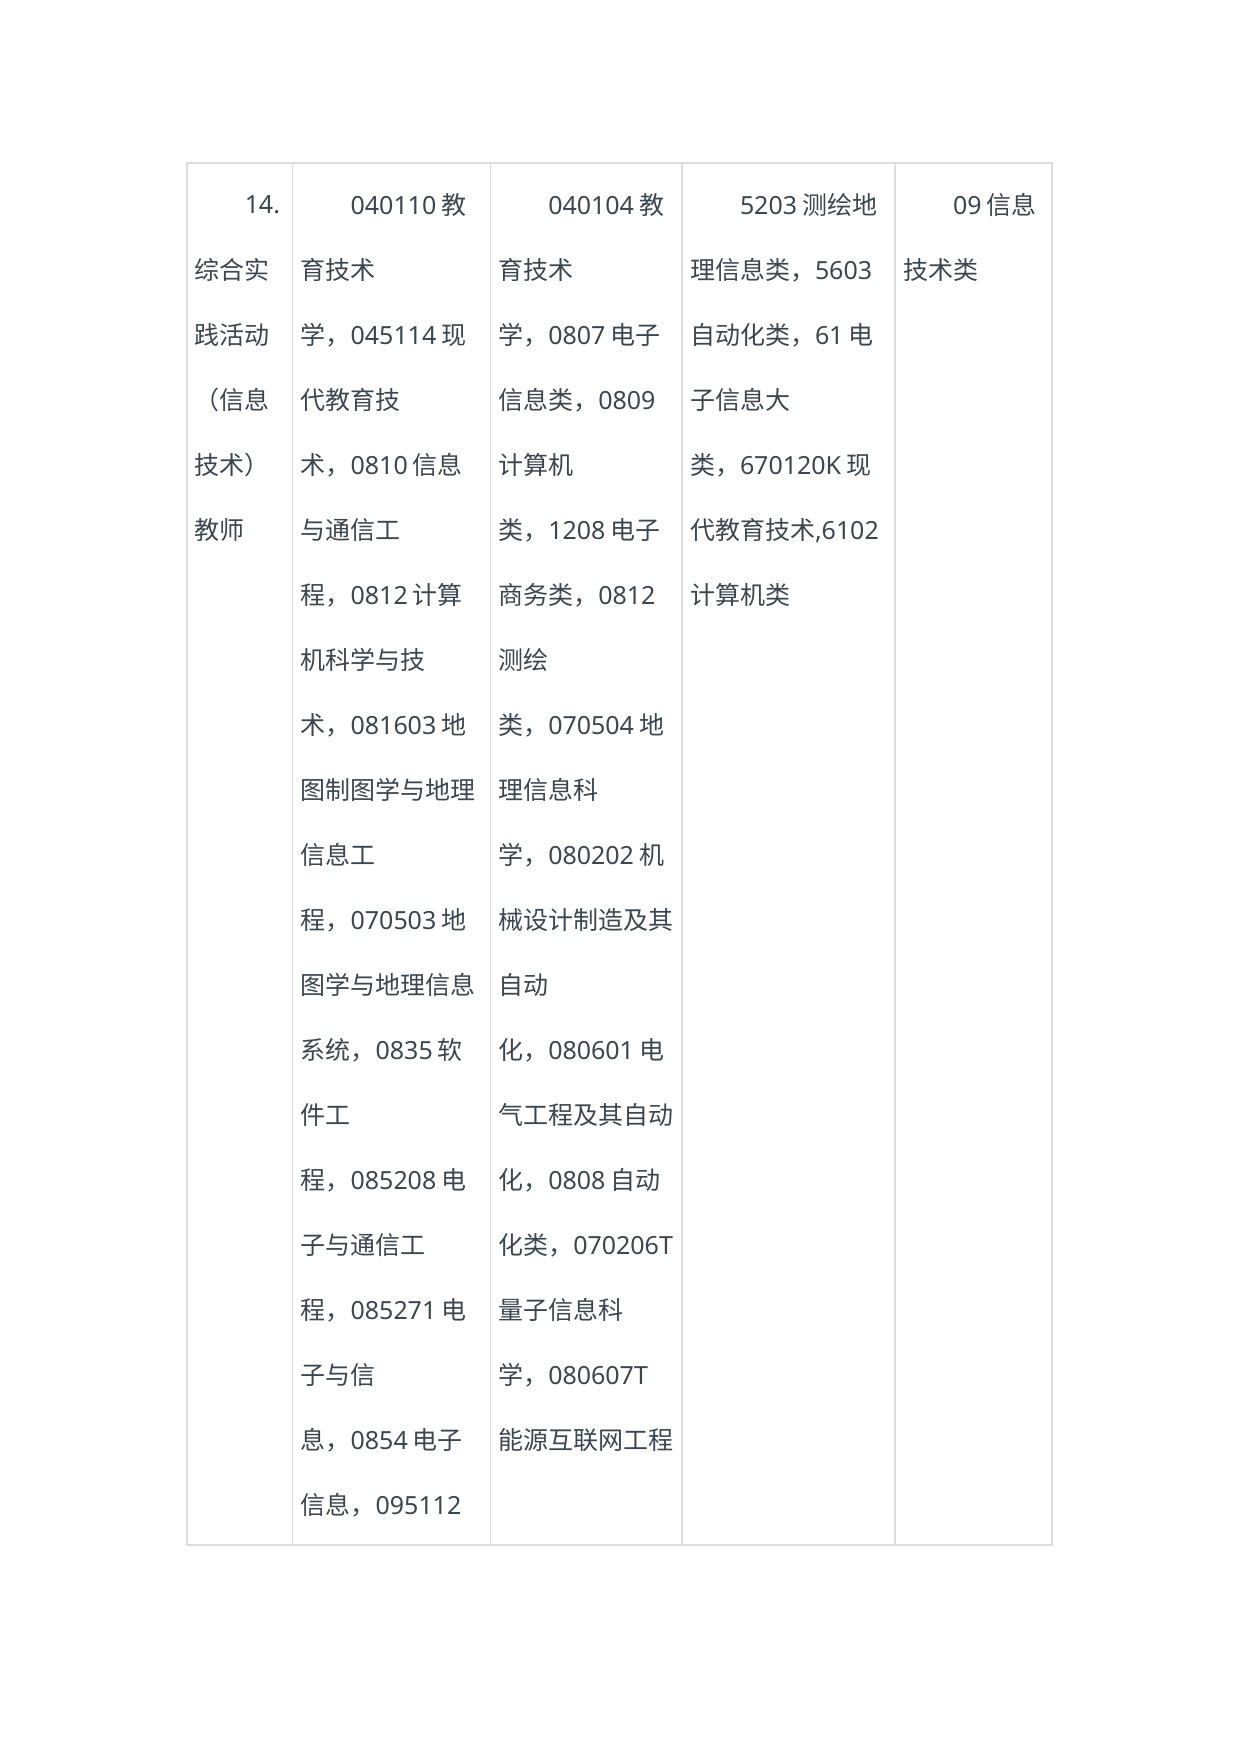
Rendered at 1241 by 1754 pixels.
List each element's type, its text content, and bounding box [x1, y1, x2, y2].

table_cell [293, 164, 490, 1544]
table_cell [683, 164, 894, 1544]
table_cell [491, 164, 681, 1544]
table_cell 09信息技术类 [896, 164, 1051, 1544]
table_cell 14.综合实践活动（信息技术）教师 [188, 164, 292, 1544]
